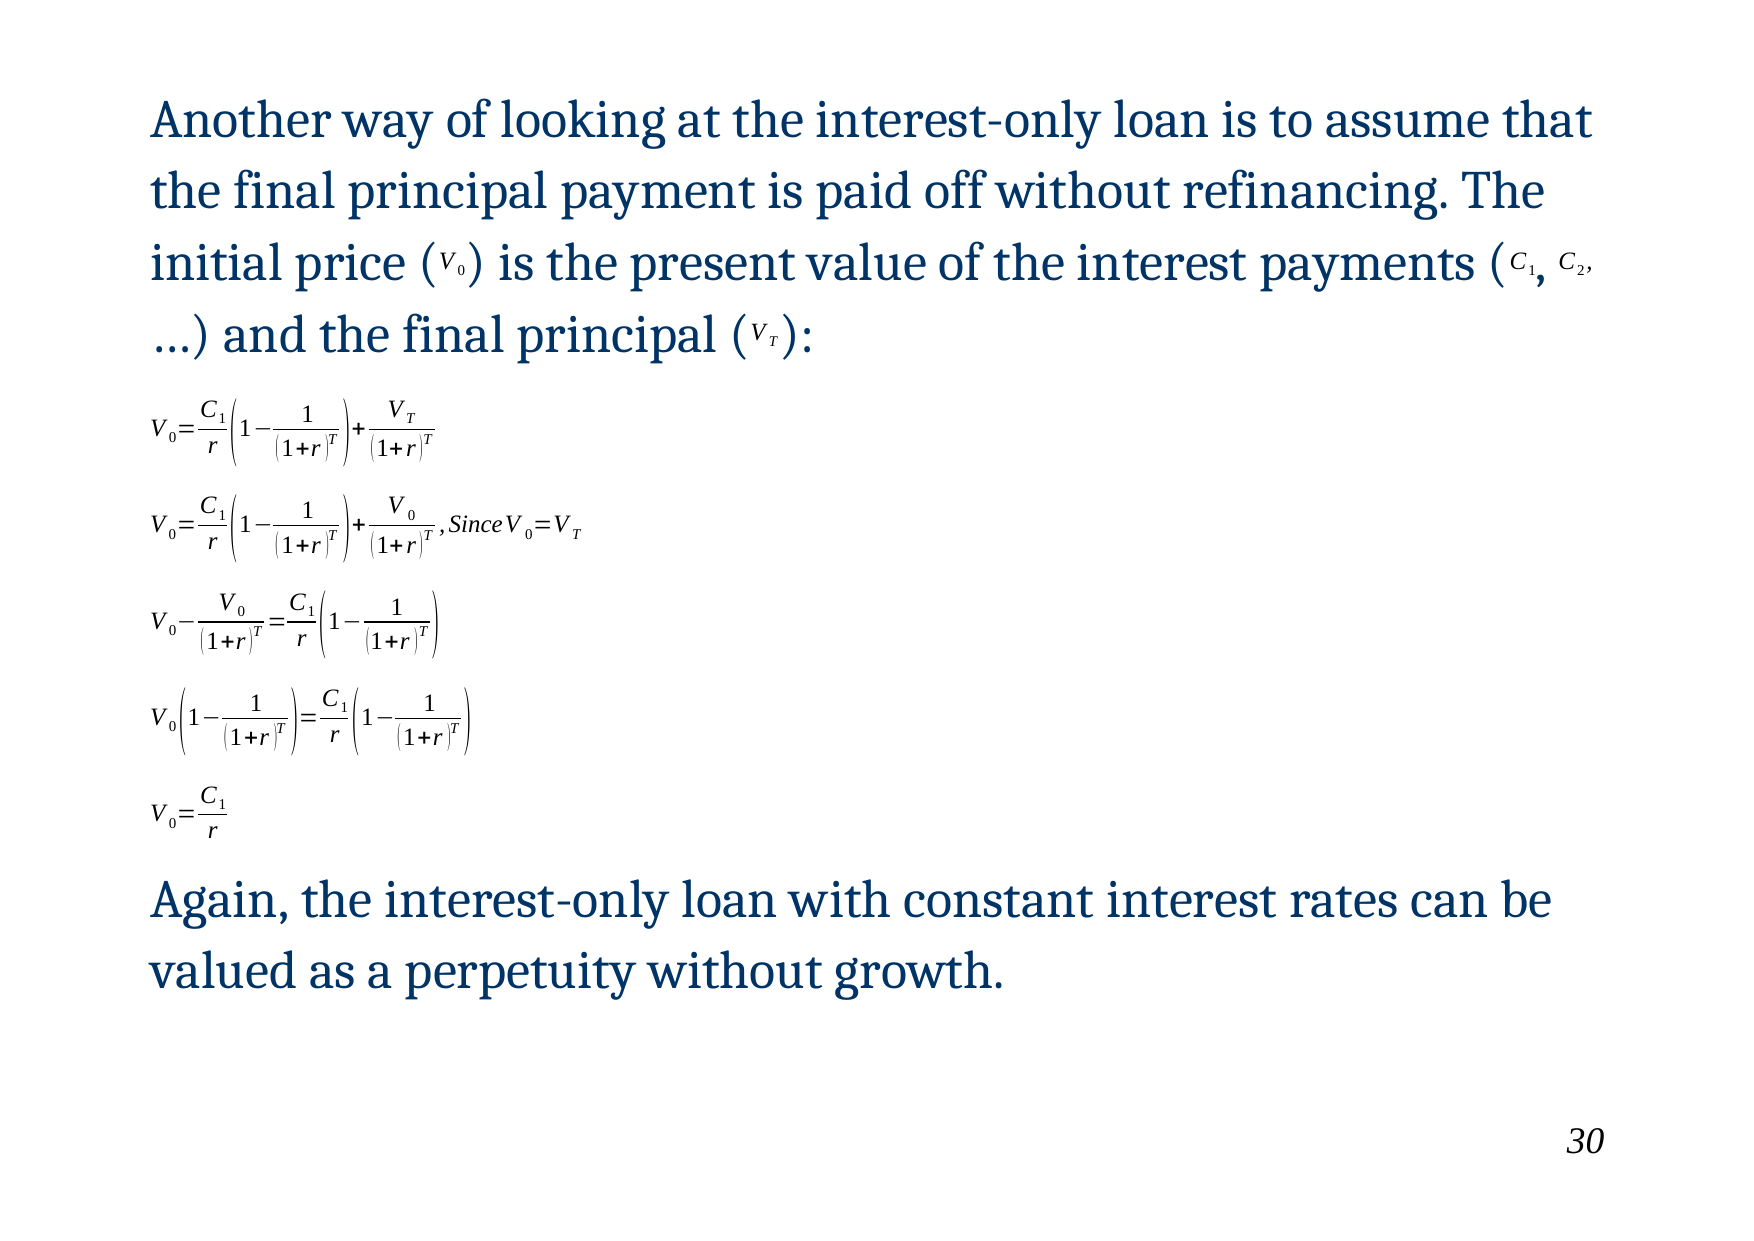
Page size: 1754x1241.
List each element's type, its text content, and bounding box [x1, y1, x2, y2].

text Again, the interest-only loan with constant interest rates can be valued as a perpetuity without growth. [150, 868, 1604, 1002]
text Another way of looking at the interest-only loan is to assume that the final principal payment is paid off without refinancing. The initial price () is the present value of the interest payments (, …) and the final principal (): [150, 89, 1604, 366]
